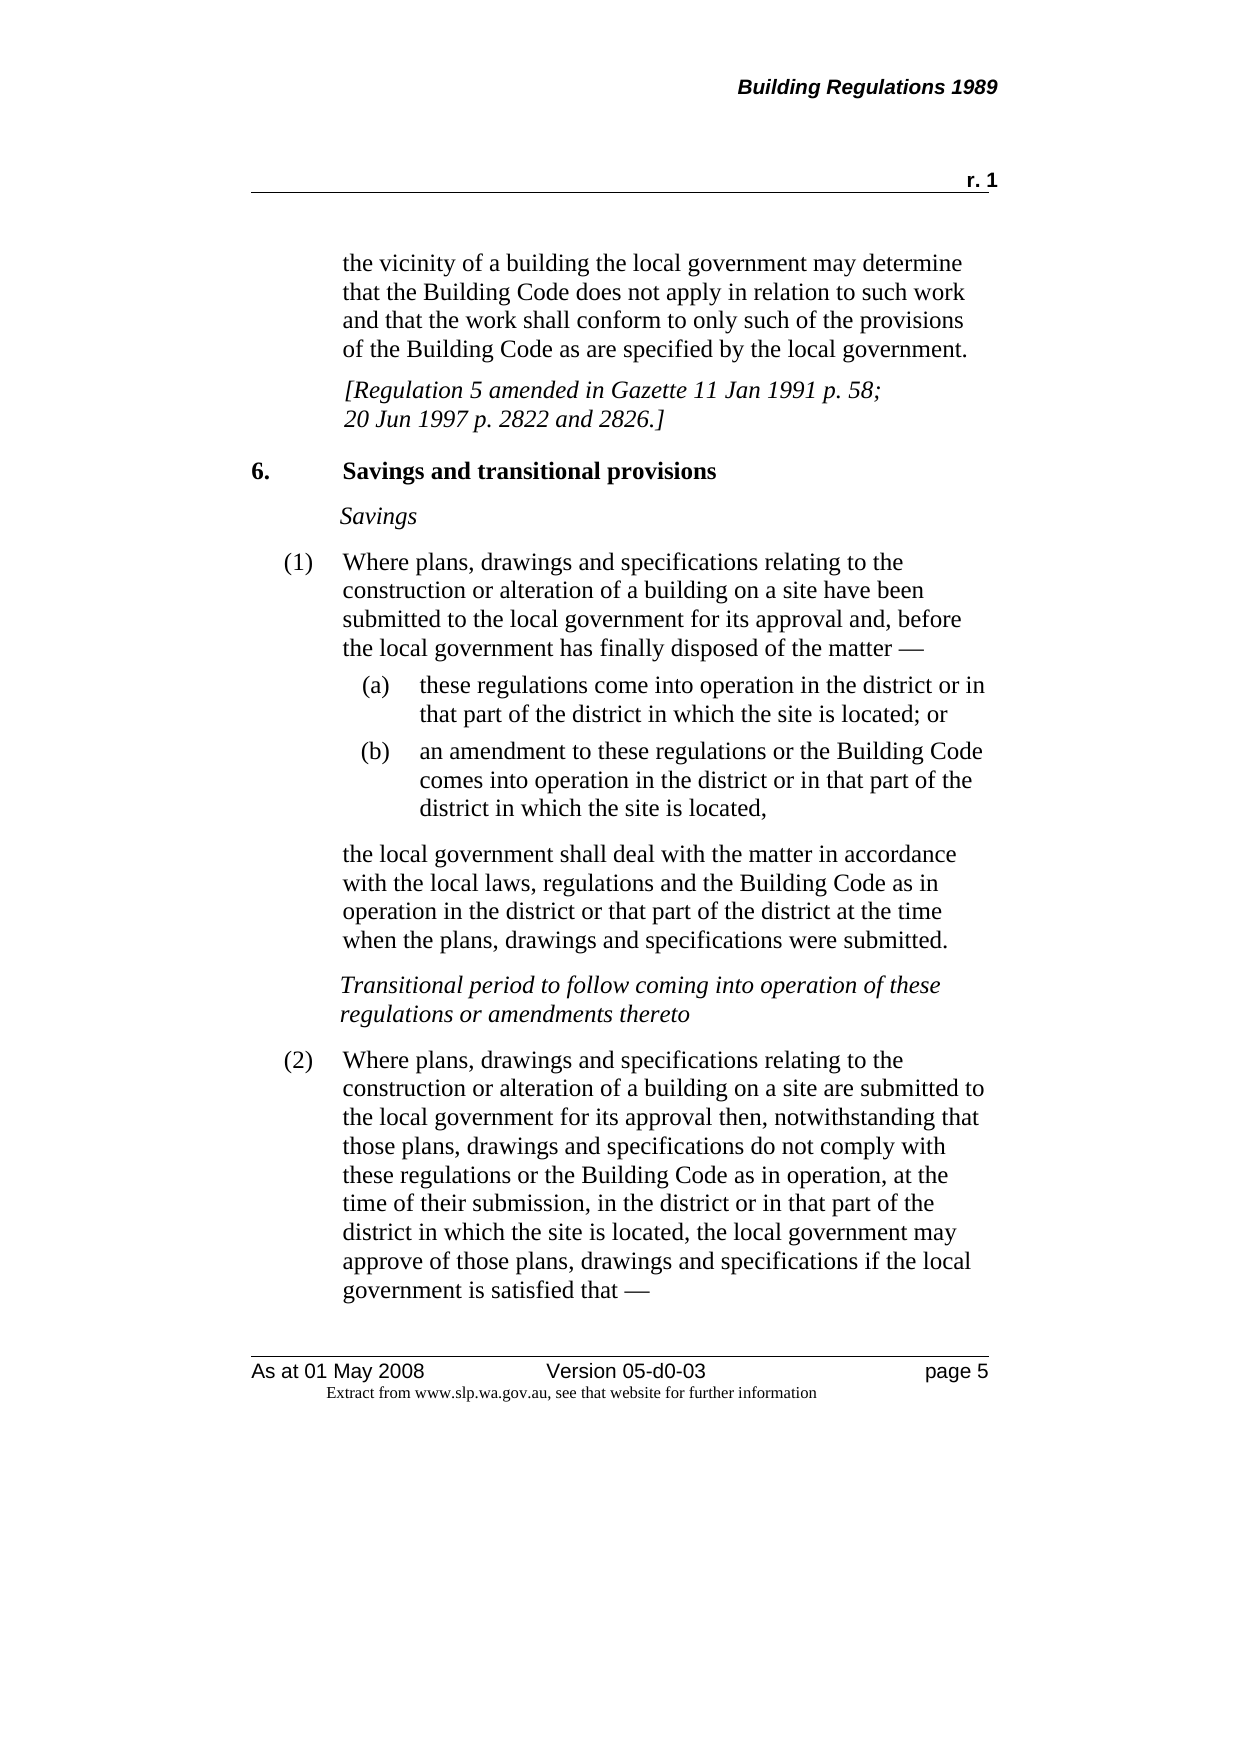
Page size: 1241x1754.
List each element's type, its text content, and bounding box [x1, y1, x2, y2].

text (1) Where plans, drawings and specifications relating to the construction or alteration of a building on a site have been submitted to the local government for its approval and, before the local government has finally disposed of the matter — [251, 547, 989, 662]
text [251, 248, 989, 363]
text (2) Where plans, drawings and specifications relating to the construction or alteration of a building on a site are submitted to the local government for its approval then, notwithstanding that those plans, drawings and specifications do not comply with these regulations or the Building Code as in operation, at the time of their submission, in the district or in that part of the district in which the site is located, the local government may approve of those plans, drawings and specifications if the local government is satisfied that — [251, 1045, 989, 1303]
text (a) these regulations come into operation in the district or in that part of the district in which the site is located; or [251, 670, 989, 728]
text (b) an amendment to these regulations or the Building Code comes into operation in the district or in that part of the district in which the site is located, [251, 736, 989, 822]
subtitle Savings [251, 501, 989, 530]
subtitle 6. Savings and transitional provisions [251, 456, 989, 485]
text [Regulation 5 amended in Gazette 11 Jan 1991 p. 58; 20 Jun 1997 p. 2822 and 2826.] [251, 376, 989, 433]
subtitle Transitional period to follow coming into operation of these regulations or amendments thereto [339, 971, 989, 1028]
text the local government shall deal with the matter in accordance with the local laws, regulations and the Building Code as in operation in the district or that part of the district at the time when the plans, drawings and specifications were submitted. [251, 839, 989, 954]
